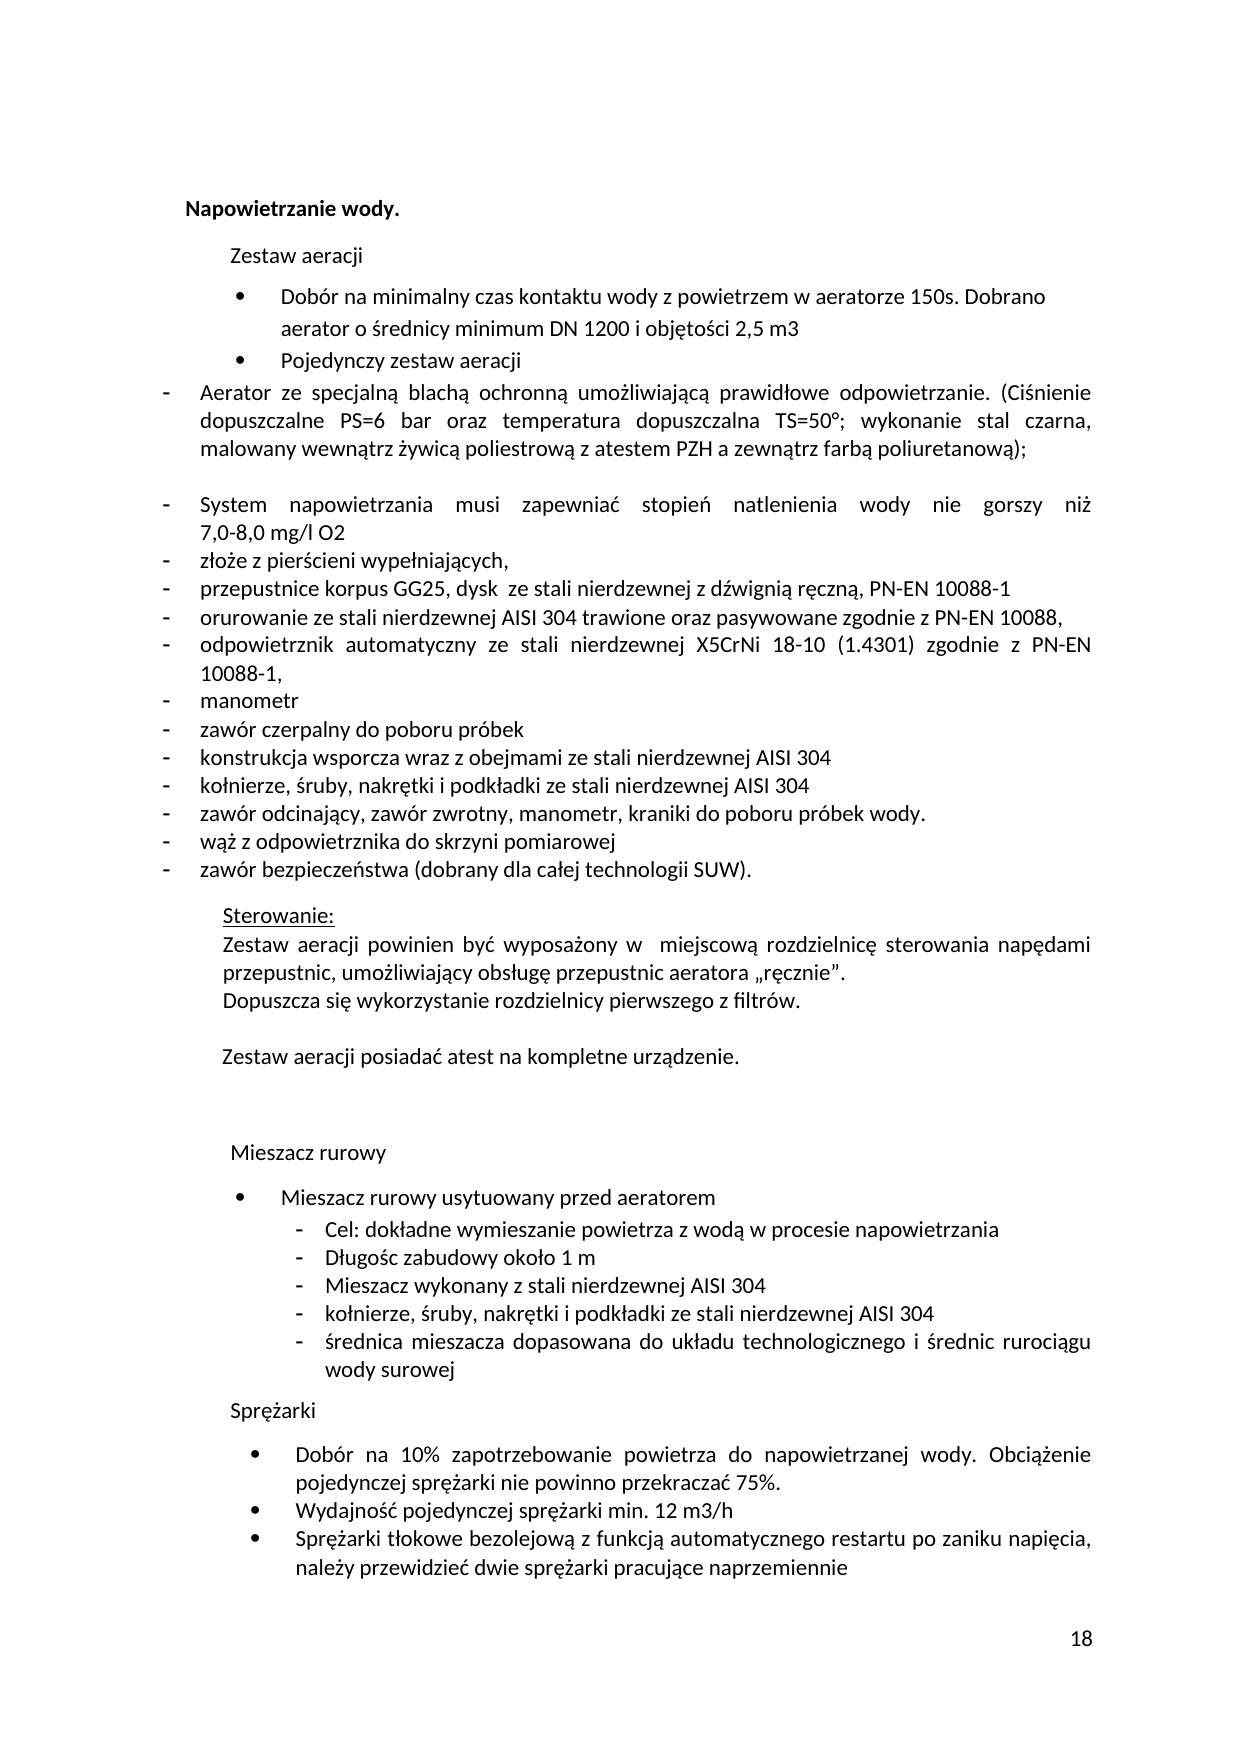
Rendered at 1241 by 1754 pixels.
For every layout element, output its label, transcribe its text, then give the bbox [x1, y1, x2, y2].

list wąż z odpowietrznika do skrzyni pomiarowej [162, 827, 1093, 855]
list kołnierze, śruby, nakrętki i podkładki ze stali nierdzewnej AISI 304 [295, 1299, 1093, 1327]
list zawór bezpieczeństwa (dobrany dla całej technologii SUW). [162, 855, 1093, 883]
list przepustnice korpus GG25, dysk ze stali nierdzewnej z dźwignią ręczną, PN-EN 10088-1 [162, 574, 1093, 603]
text Zestaw aeracji [230, 241, 1093, 269]
list zawór czerpalny do poboru próbek [162, 715, 1093, 743]
list System napowietrzania musi zapewniać stopień natlenienia wody nie gorszy niż 7,0-8,0 mg/l O2 [162, 491, 1093, 547]
list Aerator ze specjalną blachą ochronną umożliwiającą prawidłowe odpowietrzanie. (Ciśnienie dopuszczalne PS=6 bar oraz temperatura dopuszczalna TS=50°; wykonanie stal czarna, malowany wewnątrz żywicą poliestrową z atestem PZH a zewnątrz farbą poliuretanową); [162, 378, 1093, 462]
list orurowanie ze stali nierdzewnej AISI 304 trawione oraz pasywowane zgodnie z PN-EN 10088, [162, 603, 1093, 631]
list konstrukcja wsporcza wraz z obejmami ze stali nierdzewnej AISI 304 [162, 743, 1093, 771]
text Mieszacz rurowy [230, 1138, 1093, 1166]
list Mieszacz rurowy usytuowany przed aeratorem [236, 1183, 1093, 1211]
list średnica mieszacza dopasowana do układu technologicznego i średnic rurociągu wody surowej [295, 1327, 1093, 1383]
text Napowietrzanie wody. [185, 194, 1093, 222]
list Pojedynczy zestaw aeracji [236, 346, 1093, 374]
text Sterowanie: [223, 902, 1093, 930]
list Dobór na minimalny czas kontaktu wody z powietrzem w aeratorze 150s. Dobrano aerator o średnicy minimum DN 1200 i objętości 2,5 m3 [236, 282, 1093, 342]
list odpowietrznik automatyczny ze stali nierdzewnej X5CrNi 18-10 (1.4301) zgodnie z PN-EN 10088-1, [162, 631, 1093, 687]
list Dobór na 10% zapotrzebowanie powietrza do napowietrzanej wody. Obciążenie pojedynczej sprężarki nie powinno przekraczać 75%. [251, 1441, 1093, 1497]
text Sprężarki [230, 1396, 1093, 1424]
list Długośc zabudowy około 1 m [295, 1243, 1093, 1271]
list zawór odcinający, zawór zwrotny, manometr, kraniki do poboru próbek wody. [162, 799, 1093, 827]
list Wydajność pojedynczej sprężarki min. 12 m3/h [251, 1497, 1093, 1524]
list manometr [162, 687, 1093, 715]
list złoże z pierścieni wypełniających, [162, 547, 1093, 574]
list Cel: dokładne wymieszanie powietrza z wodą w procesie napowietrzania [295, 1215, 1093, 1243]
text Zestaw aeracji posiadać atest na kompletne urządzenie. [207, 1042, 1093, 1070]
text Dopuszcza się wykorzystanie rozdzielnicy pierwszego z filtrów. [223, 986, 1093, 1014]
list Sprężarki tłokowe bezolejową z funkcją automatycznego restartu po zaniku napięcia, należy przewidzieć dwie sprężarki pracujące naprzemiennie [251, 1524, 1093, 1581]
text Zestaw aeracji powinien być wyposażony w miejscową rozdzielnicę sterowania napędami przepustnic, umożliwiający obsługę przepustnic aeratora „ręcznie”. [223, 930, 1093, 986]
list kołnierze, śruby, nakrętki i podkładki ze stali nierdzewnej AISI 304 [162, 771, 1093, 799]
list Mieszacz wykonany z stali nierdzewnej AISI 304 [295, 1271, 1093, 1299]
